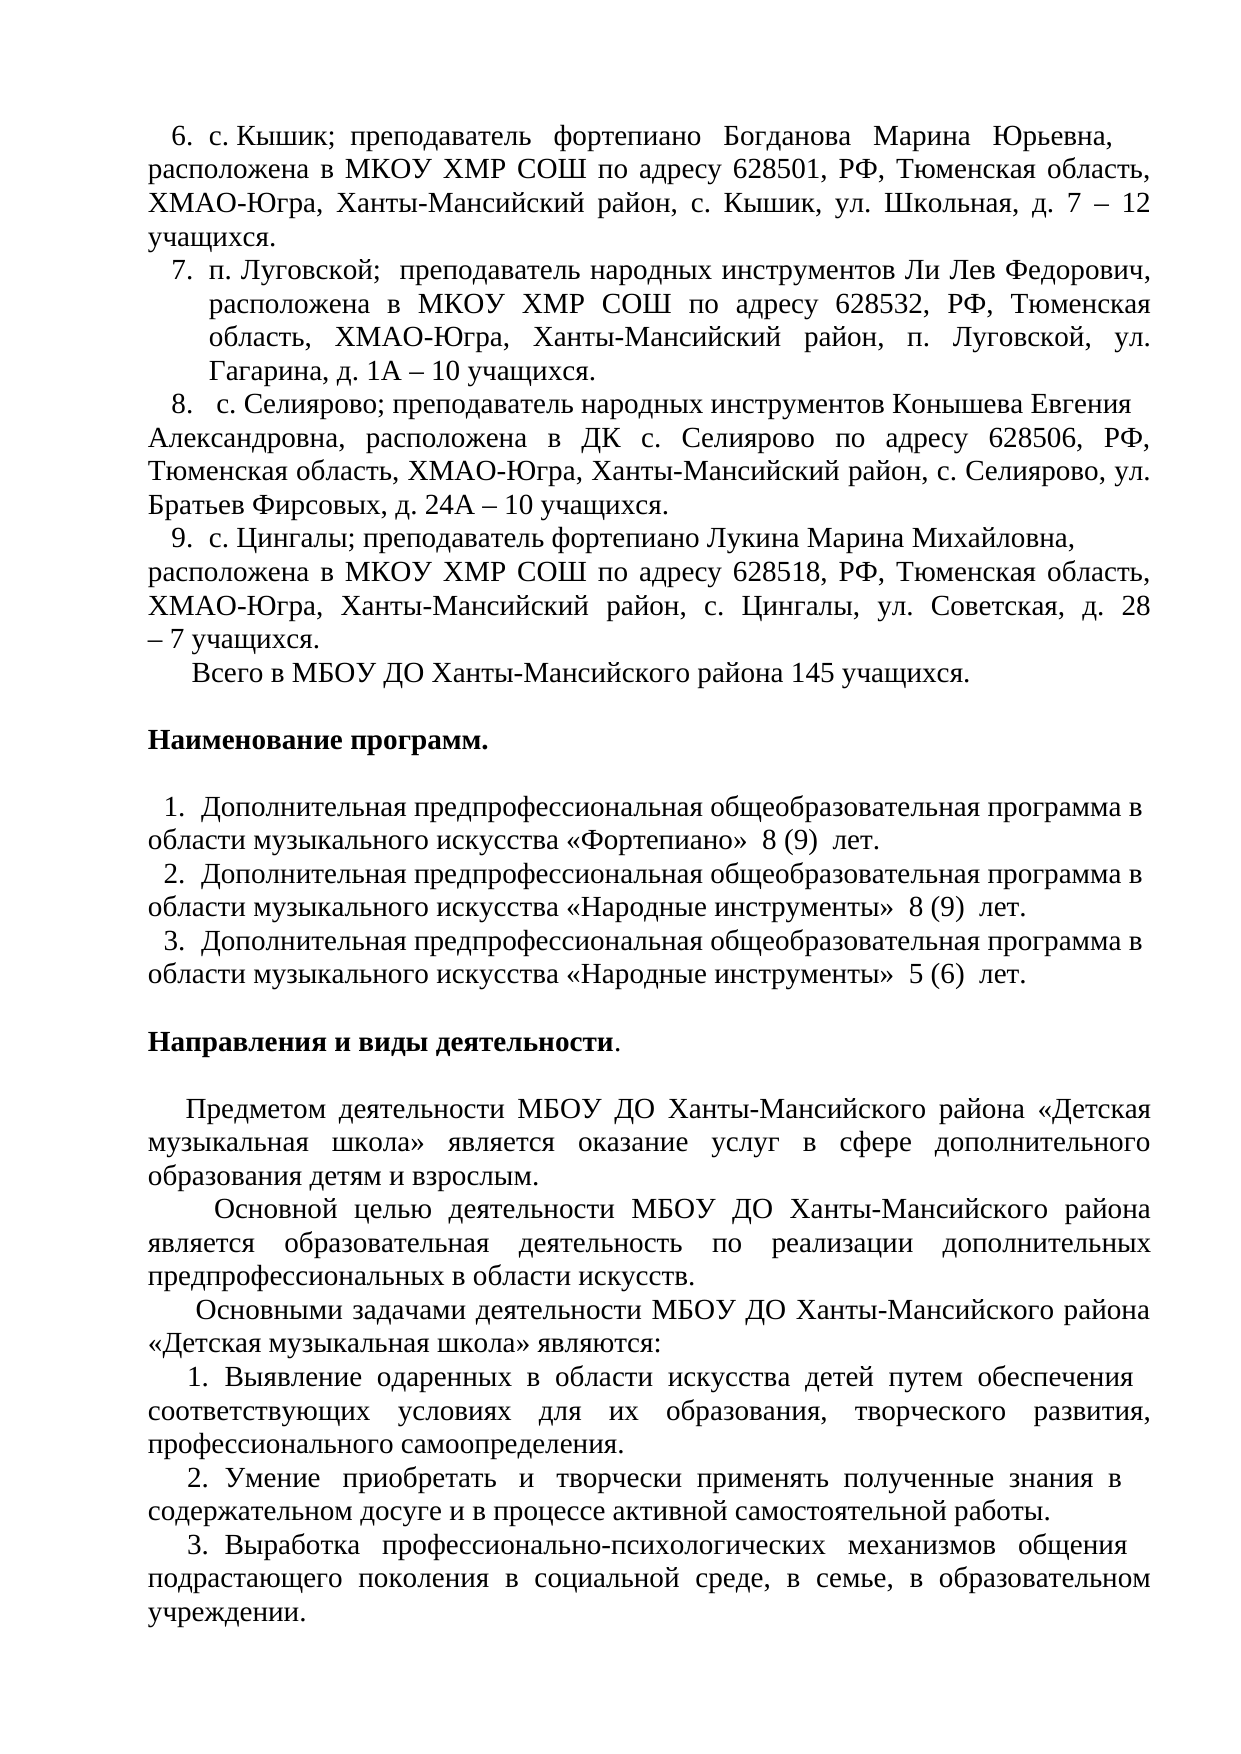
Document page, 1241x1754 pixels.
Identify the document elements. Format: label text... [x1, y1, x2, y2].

list п. Луговской; преподаватель народных инструментов Ли Лев Федорович, расположена в МКОУ ХМР СОШ по адресу 628532, РФ, Тюменская область, ХМАО-Югра, Ханты-Мансийский район, п. Луговской, ул. Гагарина, д. 1А – 10 учащихся. [171, 252, 1152, 386]
list Выработка профессионально-психологических механизмов общения [187, 1527, 1152, 1560]
text Предметом деятельности МБОУ ДО Ханты-Мансийского района «Детская музыкальная школа» является оказание услуг в сфере дополнительного образования детям и взрослым. [148, 1091, 1152, 1191]
list с. Кышик; преподаватель фортепиано Богданова Марина Юрьевна, [171, 118, 1152, 152]
list с. Цингалы; преподаватель фортепиано Лукина Марина Михайловна, [171, 521, 1152, 554]
text области музыкального искусства «Фортепиано» 8 (9) лет. [148, 822, 1152, 856]
text Александровна, расположена в ДК с. Селиярово по адресу 628506, РФ, Тюменская область, ХМАО-Югра, Ханты-Мансийский район, с. Селиярово, ул. Братьев Фирсовых, д. 24А – 10 учащихся. [148, 420, 1152, 521]
text соответствующих условиях для их образования, творческого развития, профессионального самоопределения. [148, 1393, 1152, 1460]
text расположена в МКОУ ХМР СОШ по адресу 628518, РФ, Тюменская область, ХМАО-Югра, Ханты-Мансийский район, с. Цингалы, ул. Советская, д. 28 – 7 учащихся. [148, 554, 1152, 655]
text Всего в МБОУ ДО Ханты-Мансийского района 145 учащихся. [148, 655, 1152, 688]
list Дополнительная предпрофессиональная общеобразовательная программа в [163, 856, 1152, 889]
text подрастающего поколения в социальной среде, в семье, в образовательном учреждении. [148, 1560, 1152, 1627]
text содержательном досуге и в процессе активной самостоятельной работы. [148, 1493, 1152, 1527]
list Выявление одаренных в области искусства детей путем обеспечения [187, 1359, 1152, 1393]
text Основными задачами деятельности МБОУ ДО Ханты-Мансийского района «Детская музыкальная школа» являются: [148, 1292, 1152, 1359]
text области музыкального искусства «Народные инструменты» 5 (6) лет. [148, 957, 1152, 990]
list Дополнительная предпрофессиональная общеобразовательная программа в [163, 923, 1152, 957]
list Дополнительная предпрофессиональная общеобразовательная программа в [163, 789, 1152, 822]
list с. Селиярово; преподаватель народных инструментов Конышева Евгения [171, 386, 1152, 420]
text Направления и виды деятельности. [148, 1024, 1152, 1057]
text Основной целью деятельности МБОУ ДО Ханты-Мансийского района является образовательная деятельность по реализации дополнительных предпрофессиональных в области искусств. [148, 1191, 1152, 1292]
text Наименование программ. [148, 722, 1152, 755]
list Умение приобретать и творчески применять полученные знания в [187, 1460, 1152, 1493]
text области музыкального искусства «Народные инструменты» 8 (9) лет. [148, 889, 1152, 923]
text расположена в МКОУ ХМР СОШ по адресу 628501, РФ, Тюменская область, ХМАО-Югра, Ханты-Мансийский район, с. Кышик, ул. Школьная, д. 7 – 12 учащихся. [148, 152, 1152, 252]
